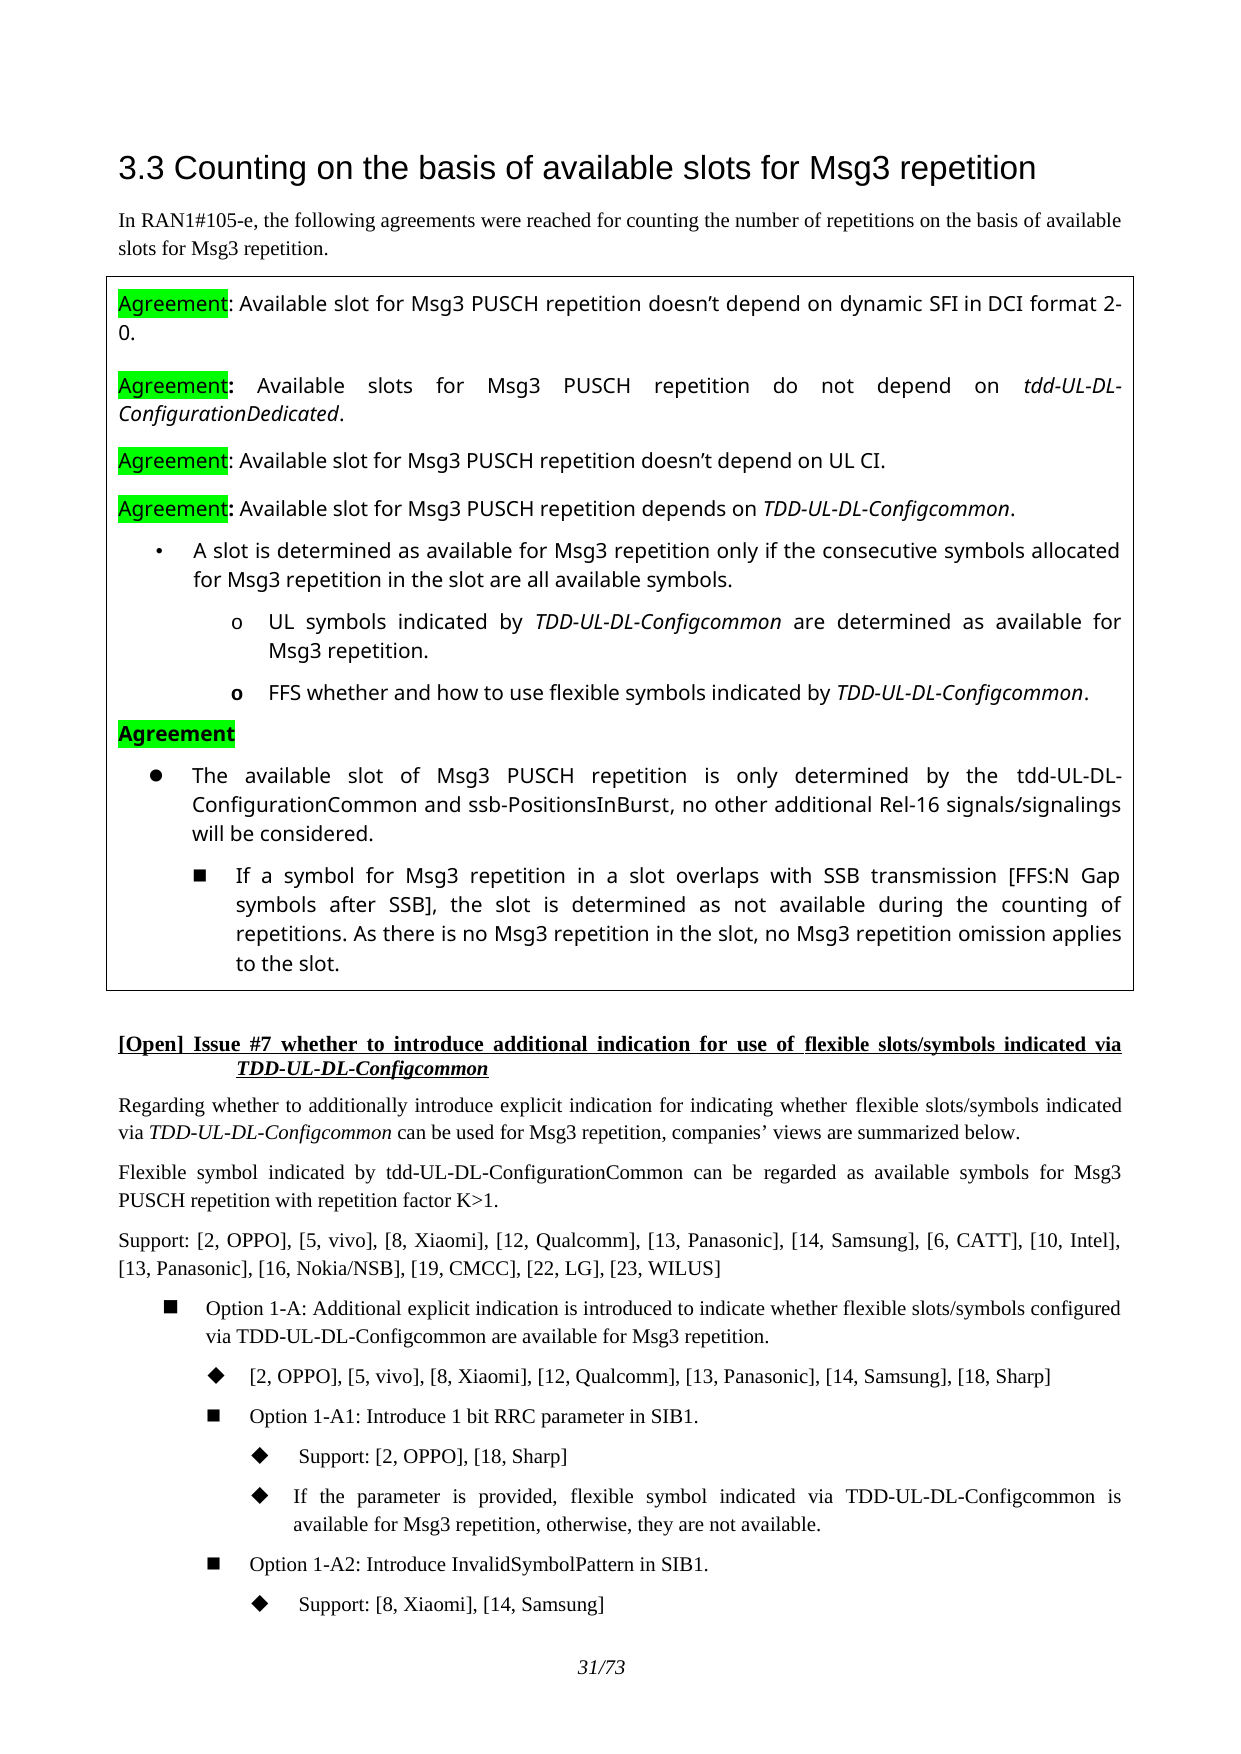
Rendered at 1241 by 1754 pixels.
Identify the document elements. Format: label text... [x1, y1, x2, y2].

text Regarding whether to additionally introduce explicit indication for indicating whether flexible slots/symbols indicated via TDD-UL-DL-Configcommon can be used for Msg3 repetition, companies’ views are summarized below. [118, 1117, 1122, 1144]
list [2, OPPO], [5, vivo], [8, Xiaomi], [12, Qualcomm], [13, Panasonic], [14, Samsung], [18, Sharp] [206, 1364, 1122, 1388]
list If the parameter is provided, flexible symbol indicated via TDD-UL-DL-Configcommon is available for Msg3 repetition, otherwise, they are not available. [249, 1484, 1122, 1536]
text Support: [2, OPPO], [5, vivo], [8, Xiaomi], [12, Qualcomm], [13, Panasonic], [14, Samsung], [6, CATT], [10, Intel], [13, Panasonic], [16, Nokia/NSB], [19, CMCC], [22, LG], [23, WILUS] [118, 1252, 1122, 1280]
subtitle [Open] Issue #7 whether to introduce additional indication for use of flexible slots/symbols indicated via TDD-UL-DL-Configcommon [118, 1054, 1122, 1080]
list Support: [2, OPPO], [18, Sharp] [249, 1444, 1122, 1468]
table_header Agreement: Available slot for Msg3 PUSCH repetition doesn’t depend on dynamic SFI in DCI format 2-0. Agreement: Available slots for Msg3 PUSCH repetition do not depend on tdd-UL-DL-ConfigurationDedicated. Agreement: Available slot for Msg3 PUSCH repetition doesn’t depend on UL CI. Agreement: Available slot for Msg3 PUSCH repetition depends on TDD-UL-DL-Configcommon. A slot is determined as available for Msg3 repetition only if the consecutive symbols allocated for Msg3 repetition in the slot are all available symbols. UL symbols indicated by TDD-UL-DL-Configcommon are determined as available for Msg3 repetition. FFS whether and how to use flexible symbols indicated by TDD-UL-DL-Configcommon. Agreement The available slot of Msg3 PUSCH repetition is only determined by the tdd-UL-DL-ConfigurationCommon and ssb-PositionsInBurst, no other additional Rel-16 signals/signalings will be considered. If a symbol for Msg3 repetition in a slot overlaps with SSB transmission [FFS:N Gap symbols after SSB], the slot is determined as not available during the counting of repetitions. As there is no Msg3 repetition in the slot, no Msg3 repetition omission applies to the slot. [107, 277, 1133, 990]
list Option 1-A1: Introduce 1 bit RRC parameter in SIB1. [206, 1404, 1122, 1428]
subtitle Counting on the basis of available slots for Msg3 repetition [118, 148, 1122, 186]
subtitle [Open] Issue #7 whether to introduce additional indication for use of flexible slots/symbols indicated via TDD-UL-DL-Configcommon [118, 1031, 1122, 1053]
list Option 1-A2: Introduce InvalidSymbolPattern in SIB1. [206, 1552, 1122, 1576]
text In RAN1#105-e, the following agreements were reached for counting the number of repetitions on the basis of available slots for Msg3 repetition. [118, 208, 1122, 259]
list Option 1-A: Additional explicit indication is introduced to indicate whether flexible slots/symbols configured via TDD-UL-DL-Configcommon are available for Msg3 repetition. [162, 1296, 1122, 1348]
list Support: [8, Xiaomi], [14, Samsung] [249, 1592, 1122, 1616]
text Flexible symbol indicated by tdd-UL-DL-ConfigurationCommon can be regarded as available symbols for Msg3 PUSCH repetition with repetition factor K>1. [118, 1160, 1122, 1212]
